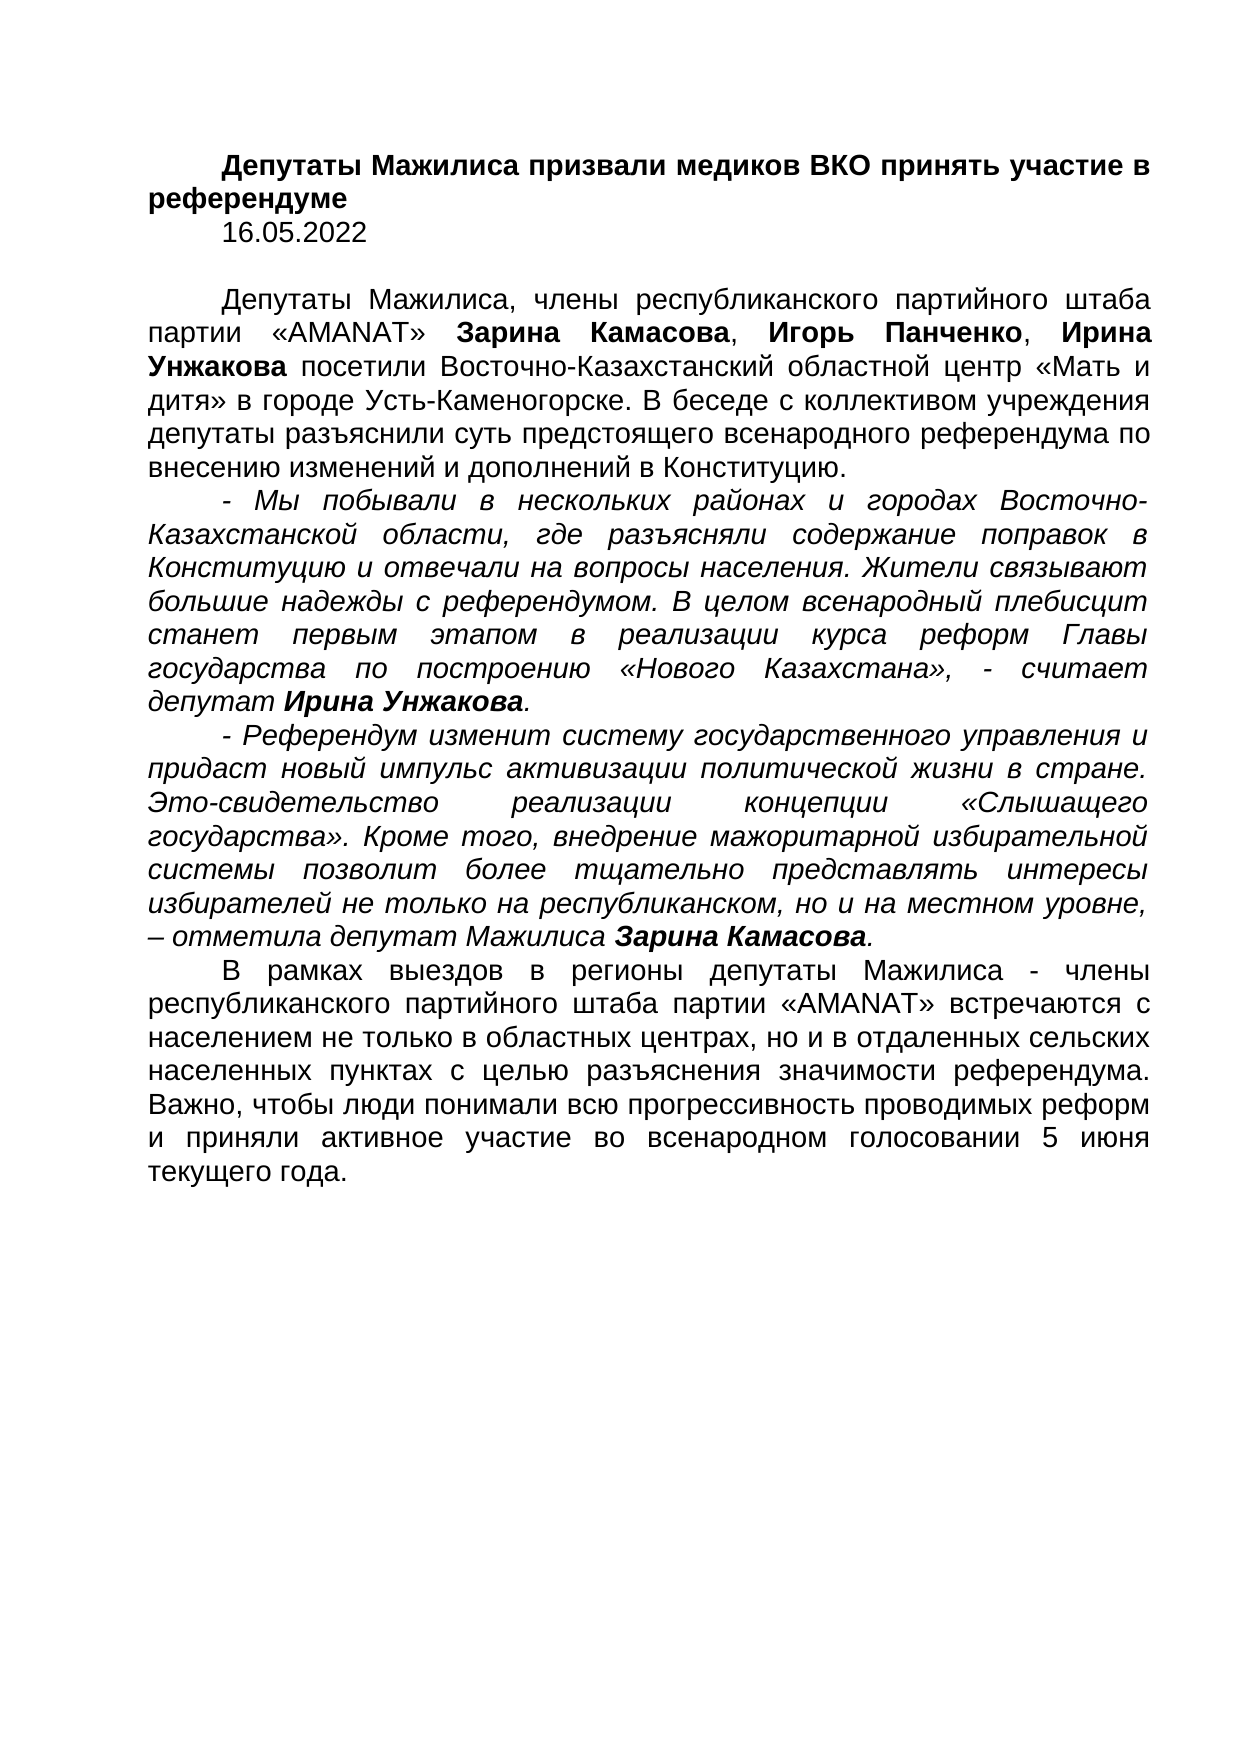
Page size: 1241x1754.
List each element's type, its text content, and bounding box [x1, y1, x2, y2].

text - Мы побывали в нескольких районах и городах Восточно-Казахстанской области, где разъясняли содержание поправок в Конституцию и отвечали на вопросы населения. Жители связывают большие надежды с референдумом. В целом всенародный плебисцит станет первым этапом в реализации курса реформ Главы государства по построению «Нового Казахстана», - считает депутат Ирина Унжакова. [148, 483, 1152, 718]
text - Референдум изменит систему государственного управления и придаст новый импульс активизации политической жизни в стране. Это-свидетельство реализации концепции «Слышащего государства». Кроме того, внедрение мажоритарной избирательной системы позволит более тщательно представлять интересы избирателей не только на республиканском, но и на местном уровне, – отметила депутат Мажилиса Зарина Камасова. [148, 718, 1152, 953]
text Депутаты Мажилиса призвали медиков ВКО принять участие в референдуме [148, 148, 1152, 215]
text В рамках выездов в регионы депутаты Мажилиса - члены республиканского партийного штаба партии «AMANAT» встречаются с населением не только в областных центрах, но и в отдаленных сельских населенных пунктах с целью разъяснения значимости референдума. Важно, чтобы люди понимали всю прогрессивность проводимых реформ и приняли активное участие во всенародном голосовании 5 июня текущего года. [148, 953, 1152, 1187]
text Депутаты Мажилиса, члены республиканского партийного штаба партии «AMANAT» Зарина Камасова, Игорь Панченко, Ирина Унжакова посетили Восточно-Казахстанский областной центр «Мать и дитя» в городе Усть-Каменогорске. В беседе с коллективом учреждения депутаты разъяснили суть предстоящего всенародного референдума по внесению изменений и дополнений в Конституцию. [148, 282, 1152, 483]
text 16.05.2022 [148, 215, 1152, 248]
